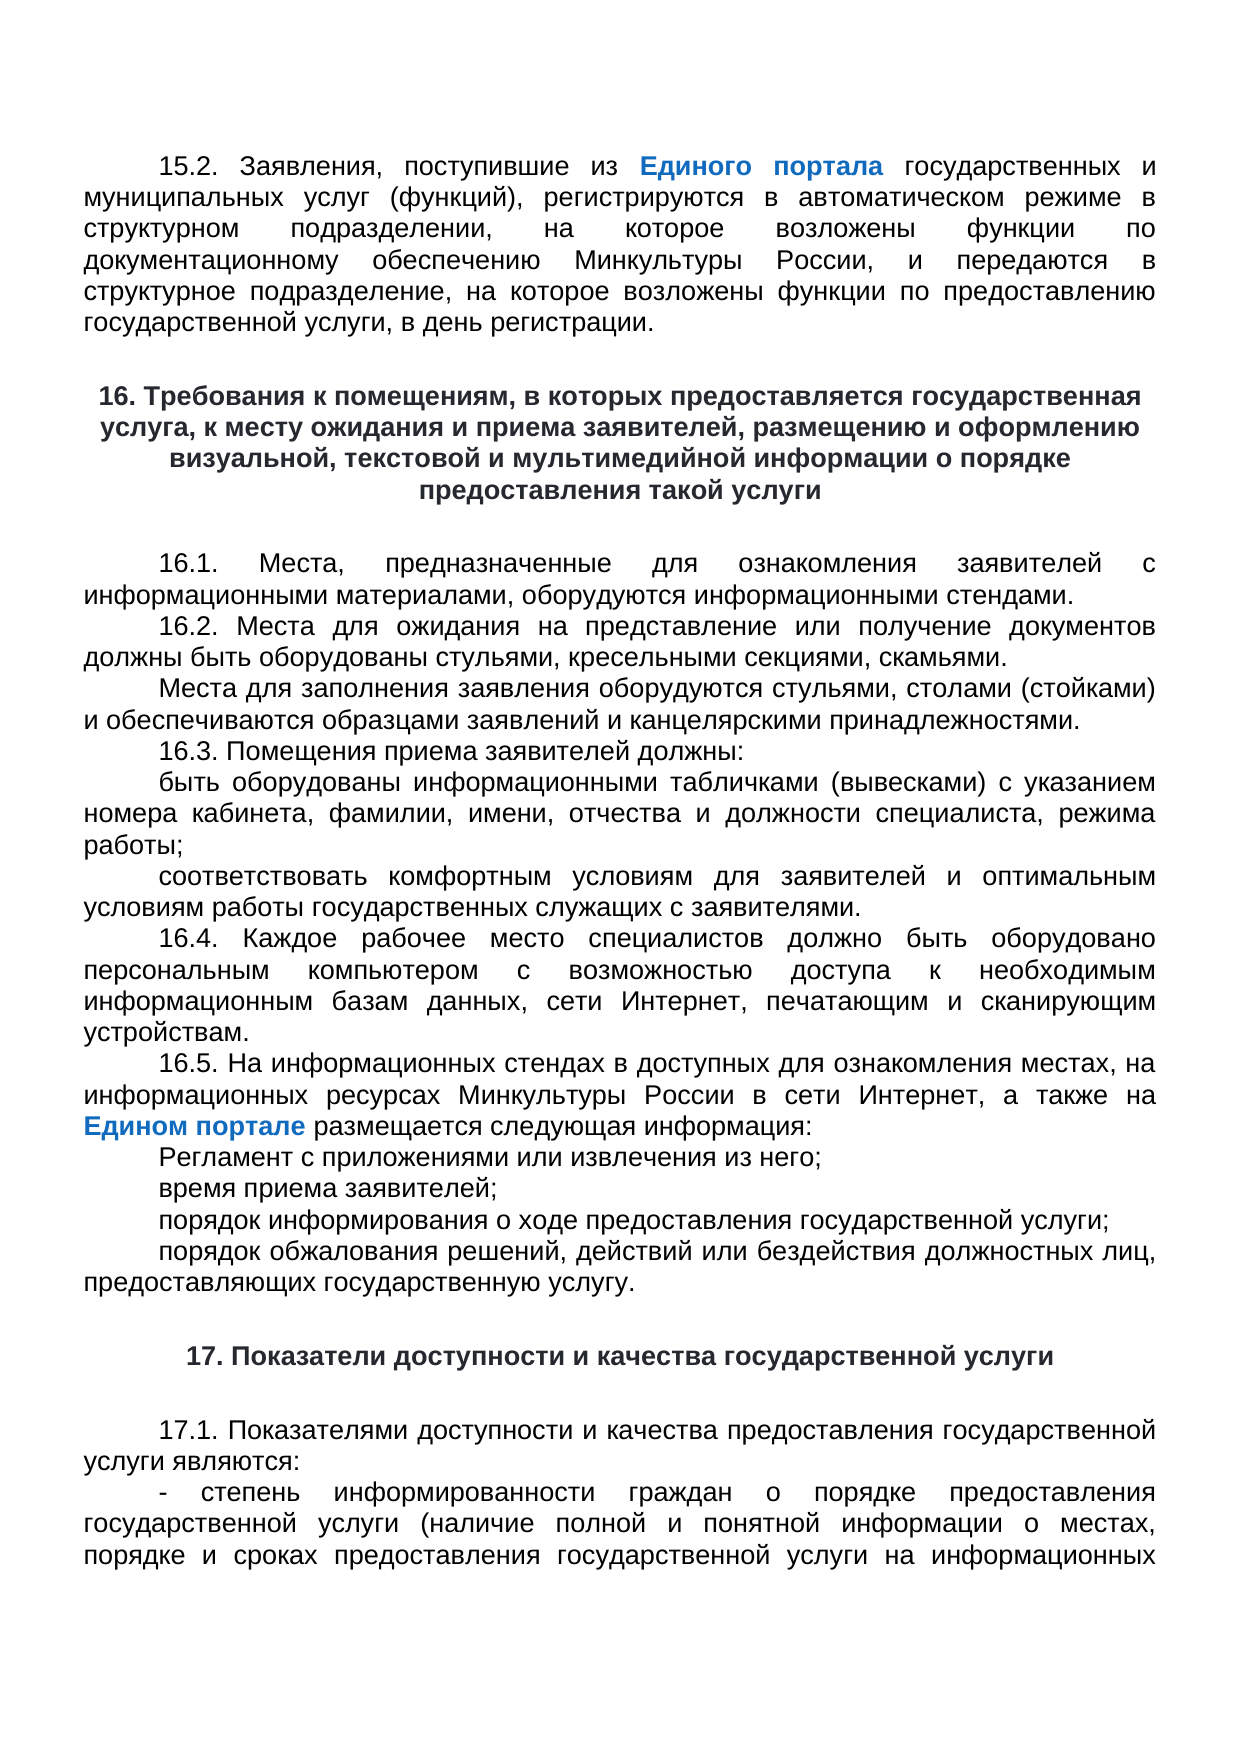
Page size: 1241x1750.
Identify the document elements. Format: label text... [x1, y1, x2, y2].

text Места для заполнения заявления оборудуются стульями, столами (стойками) и обеспечиваются образцами заявлений и канцелярскими принадлежностями. [83, 672, 1157, 735]
text 17.1. Показателями доступности и качества предоставления государственной услуги являются: [83, 1414, 1157, 1476]
text порядок обжалования решений, действий или бездействия должностных лиц, предоставляющих государственную услугу. [83, 1235, 1157, 1297]
text Регламент с приложениями или извлечения из него; [83, 1141, 1157, 1172]
text 16.1. Места, предназначенные для ознакомления заявителей с информационными материалами, оборудуются информационными стендами. [83, 547, 1157, 610]
text 15.2. Заявления, поступившие из Единого портала государственных и муниципальных услуг (функций), регистрируются в автоматическом режиме в структурном подразделении, на которое возложены функции по документационному обеспечению Минкультуры России, и передаются в структурное подразделение, на которое возложены функции по предоставлению государственной услуги, в день регистрации. [83, 150, 1157, 337]
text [83, 1476, 1157, 1570]
text быть оборудованы информационными табличками (вывесками) с указанием номера кабинета, фамилии, имени, отчества и должности специалиста, режима работы; [83, 766, 1157, 860]
subtitle 17. Показатели доступности и качества государственной услуги [83, 1340, 1157, 1371]
text 16.3. Помещения приема заявителей должны: [83, 735, 1157, 766]
text 16.4. Каждое рабочее место специалистов должно быть оборудовано персональным компьютером с возможностью доступа к необходимым информационным базам данных, сети Интернет, печатающим и сканирующим устройствам. [83, 922, 1157, 1047]
text соответствовать комфортным условиям для заявителей и оптимальным условиям работы государственных служащих с заявителями. [83, 860, 1157, 922]
subtitle 16. Требования к помещениям, в которых предоставляется государственная услуга, к месту ожидания и приема заявителей, размещению и оформлению визуальной, текстовой и мультимедийной информации о порядке предоставления такой услуги [83, 380, 1157, 505]
text 16.2. Места для ожидания на представление или получение документов должны быть оборудованы стульями, кресельными секциями, скамьями. [83, 610, 1157, 672]
text время приема заявителей; [83, 1172, 1157, 1204]
text 16.5. На информационных стендах в доступных для ознакомления местах, на информационных ресурсах Минкультуры России в сети Интернет, а также на Едином портале размещается следующая информация: [83, 1047, 1157, 1141]
text порядок информирования о ходе предоставления государственной услуги; [83, 1204, 1157, 1235]
